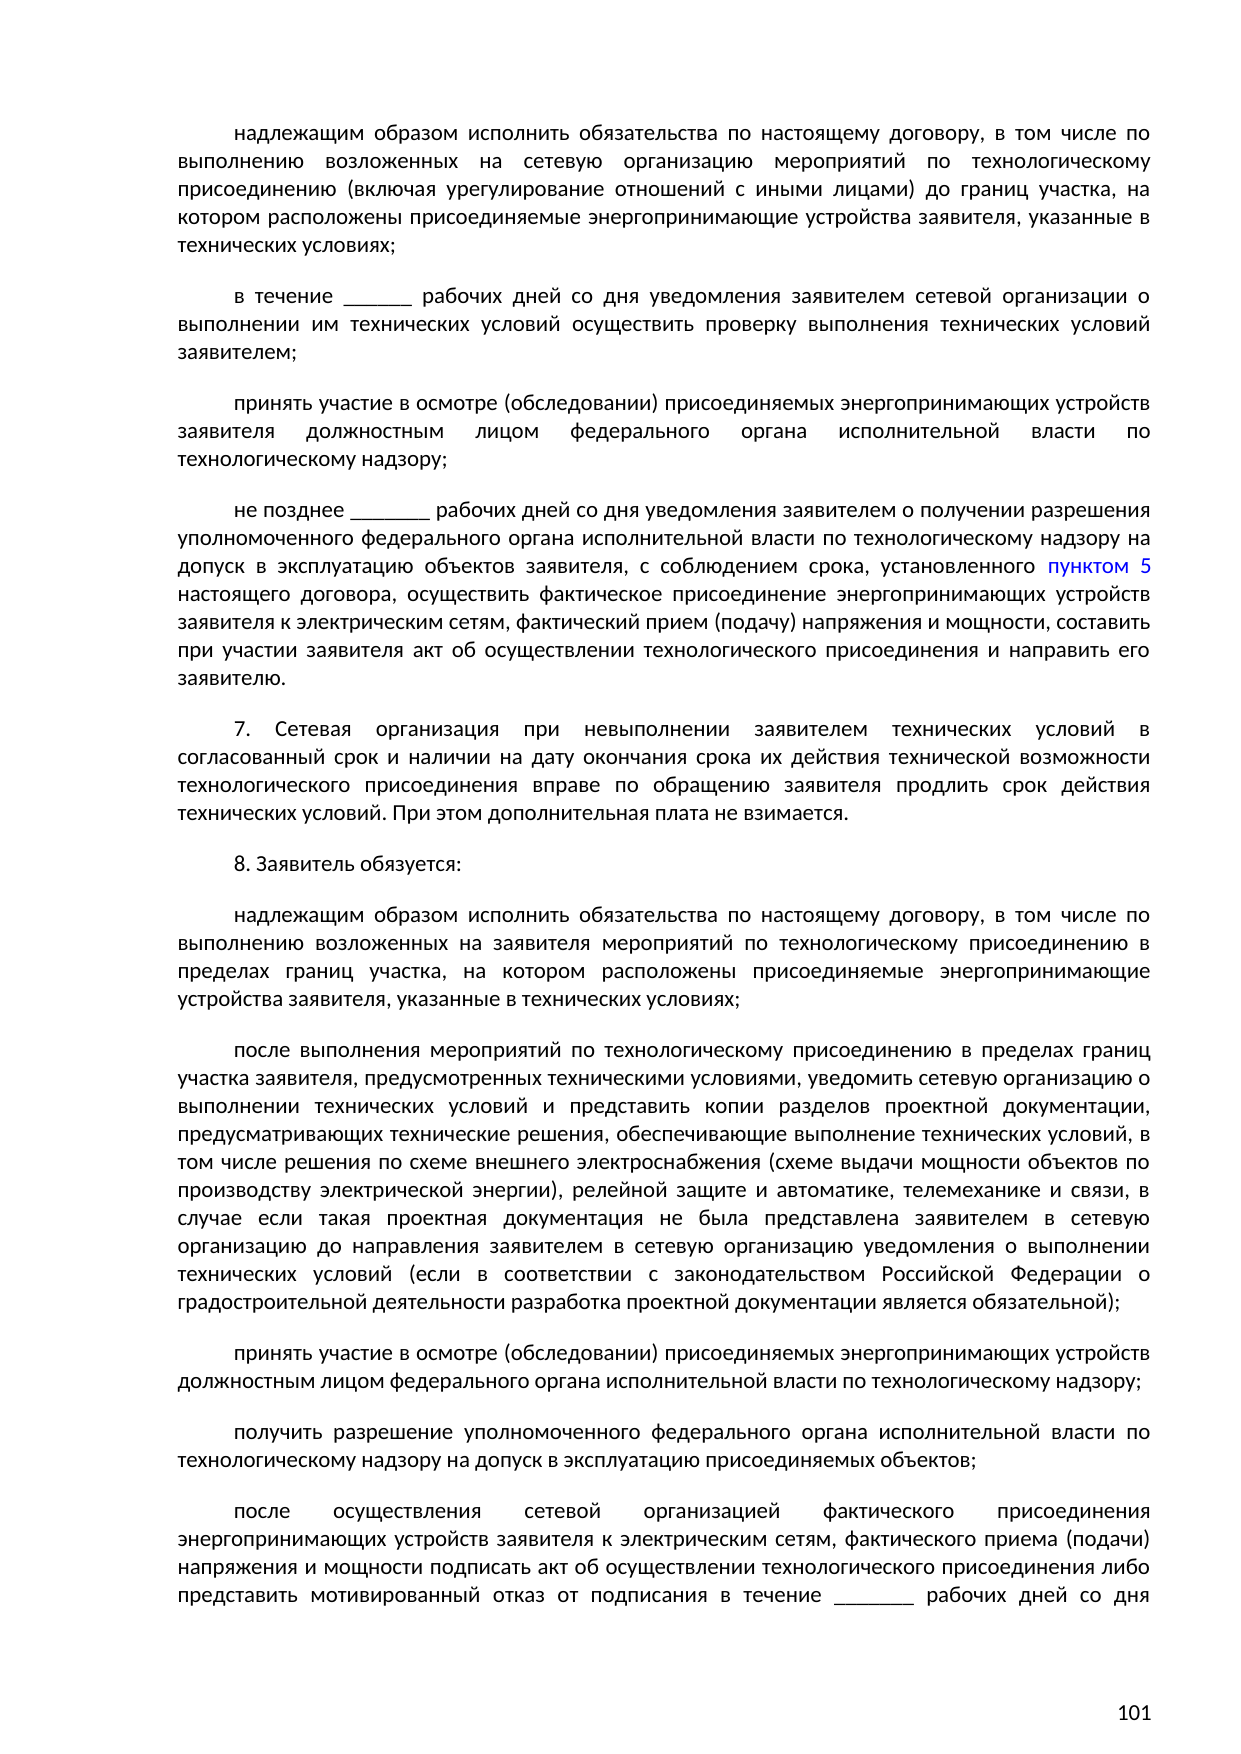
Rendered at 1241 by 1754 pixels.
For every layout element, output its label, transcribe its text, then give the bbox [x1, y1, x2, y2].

text надлежащим образом исполнить обязательства по настоящему договору, в том числе по выполнению возложенных на заявителя мероприятий по технологическому присоединению в пределах границ участка, на котором расположены присоединяемые энергопринимающие устройства заявителя, указанные в технических условиях; [177, 900, 1152, 1012]
text 7. Сетевая организация при невыполнении заявителем технических условий в согласованный срок и наличии на дату окончания срока их действия технической возможности технологического присоединения вправе по обращению заявителя продлить срок действия технических условий. При этом дополнительная плата не взимается. [177, 714, 1152, 826]
text после выполнения мероприятий по технологическому присоединению в пределах границ участка заявителя, предусмотренных техническими условиями, уведомить сетевую организацию о выполнении технических условий и представить копии разделов проектной документации, предусматривающих технические решения, обеспечивающие выполнение технических условий, в том числе решения по схеме внешнего электроснабжения (схеме выдачи мощности объектов по производству электрической энергии), релейной защите и автоматике, телемеханике и связи, в случае если такая проектная документация не была представлена заявителем в сетевую организацию до направления заявителем в сетевую организацию уведомления о выполнении технических условий (если в соответствии с законодательством Российской Федерации о градостроительной деятельности разработка проектной документации является обязательной); [177, 1035, 1152, 1315]
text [177, 1496, 1152, 1608]
text надлежащим образом исполнить обязательства по настоящему договору, в том числе по выполнению возложенных на сетевую организацию мероприятий по технологическому присоединению (включая урегулирование отношений с иными лицами) до границ участка, на котором расположены присоединяемые энергопринимающие устройства заявителя, указанные в технических условиях; [177, 118, 1152, 258]
text 8. Заявитель обязуется: [177, 849, 1152, 877]
text в течение ______ рабочих дней со дня уведомления заявителем сетевой организации о выполнении им технических условий осуществить проверку выполнения технических условий заявителем; [177, 281, 1152, 365]
text не позднее _______ рабочих дней со дня уведомления заявителем о получении разрешения уполномоченного федерального органа исполнительной власти по технологическому надзору на допуск в эксплуатацию объектов заявителя, с соблюдением срока, установленного пунктом 5 настоящего договора, осуществить фактическое присоединение энергопринимающих устройств заявителя к электрическим сетям, фактический прием (подачу) напряжения и мощности, составить при участии заявителя акт об осуществлении технологического присоединения и направить его заявителю. [177, 495, 1152, 691]
text получить разрешение уполномоченного федерального органа исполнительной власти по технологическому надзору на допуск в эксплуатацию присоединяемых объектов; [177, 1417, 1152, 1473]
text принять участие в осмотре (обследовании) присоединяемых энергопринимающих устройств должностным лицом федерального органа исполнительной власти по технологическому надзору; [177, 1338, 1152, 1394]
text принять участие в осмотре (обследовании) присоединяемых энергопринимающих устройств заявителя должностным лицом федерального органа исполнительной власти по технологическому надзору; [177, 388, 1152, 472]
